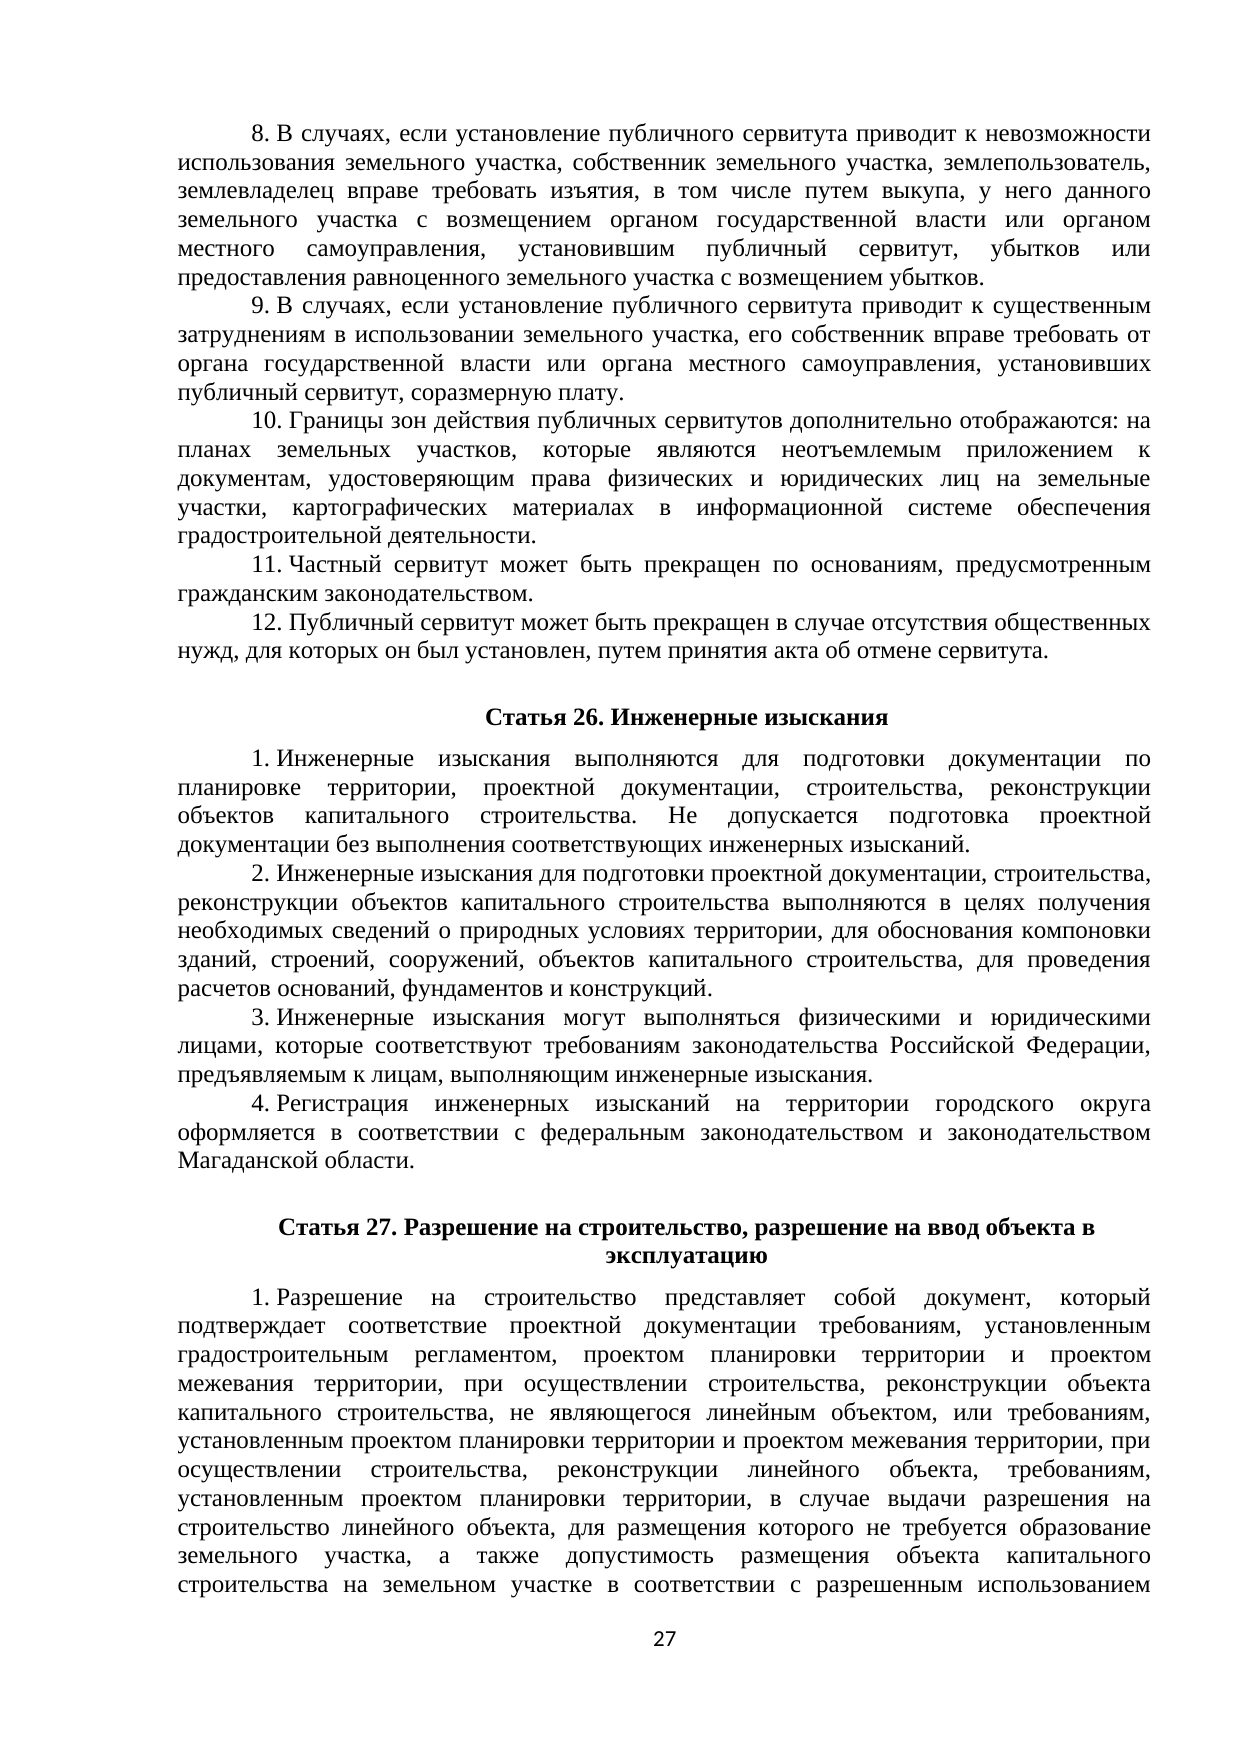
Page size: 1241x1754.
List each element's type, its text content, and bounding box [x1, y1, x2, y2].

list Разрешение на строительство, разрешение на ввод объекта в эксплуатацию [222, 1212, 1152, 1269]
list Инженерные изыскания выполняются для подготовки документации по планировке территории, проектной документации, строительства, реконструкции объектов капитального строительства. Не допускается подготовка проектной документации без выполнения соответствующих инженерных изысканий. [177, 743, 1152, 858]
list Инженерные изыскания [222, 702, 1152, 731]
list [177, 1282, 1152, 1598]
list Публичный сервитут может быть прекращен в случае отсутствия общественных нужд, для которых он был установлен, путем принятия акта об отмене сервитута. [177, 607, 1152, 664]
list Границы зон действия публичных сервитутов дополнительно отображаются: на планах земельных участков, которые являются неотъемлемым приложением к документам, удостоверяющим права физических и юридических лиц на земельные участки, картографических материалах в информационной системе обеспечения градостроительной деятельности. [177, 406, 1152, 549]
list Регистрация инженерных изысканий на территории городского округа оформляется в соответствии с федеральным законодательством и законодательством Магаданской области. [177, 1088, 1152, 1174]
list Инженерные изыскания для подготовки проектной документации, строительства, реконструкции объектов капитального строительства выполняются в целях получения необходимых сведений о природных условиях территории, для обоснования компоновки зданий, строений, сооружений, объектов капитального строительства, для проведения расчетов оснований, фундаментов и конструкций. [177, 858, 1152, 1002]
list Частный сервитут может быть прекращен по основаниям, предусмотренным гражданским законодательством. [177, 549, 1152, 607]
list В случаях, если установление публичного сервитута приводит к существенным затруднениям в использовании земельного участка, его собственник вправе требовать от органа государственной власти или органа местного самоуправления, установивших публичный сервитут, соразмерную плату. [177, 291, 1152, 406]
list В случаях, если установление публичного сервитута приводит к невозможности использования земельного участка, собственник земельного участка, землепользователь, землевладелец вправе требовать изъятия, в том числе путем выкупа, у него данного земельного участка с возмещением органом государственной власти или органом местного самоуправления, установившим публичный сервитут, убытков или предоставления равноценного земельного участка с возмещением убытков. [177, 118, 1152, 291]
list Инженерные изыскания могут выполняться физическими и юридическими лицами, которые соответствуют требованиям законодательства Российской Федерации, предъявляемым к лицам, выполняющим инженерные изыскания. [177, 1002, 1152, 1088]
